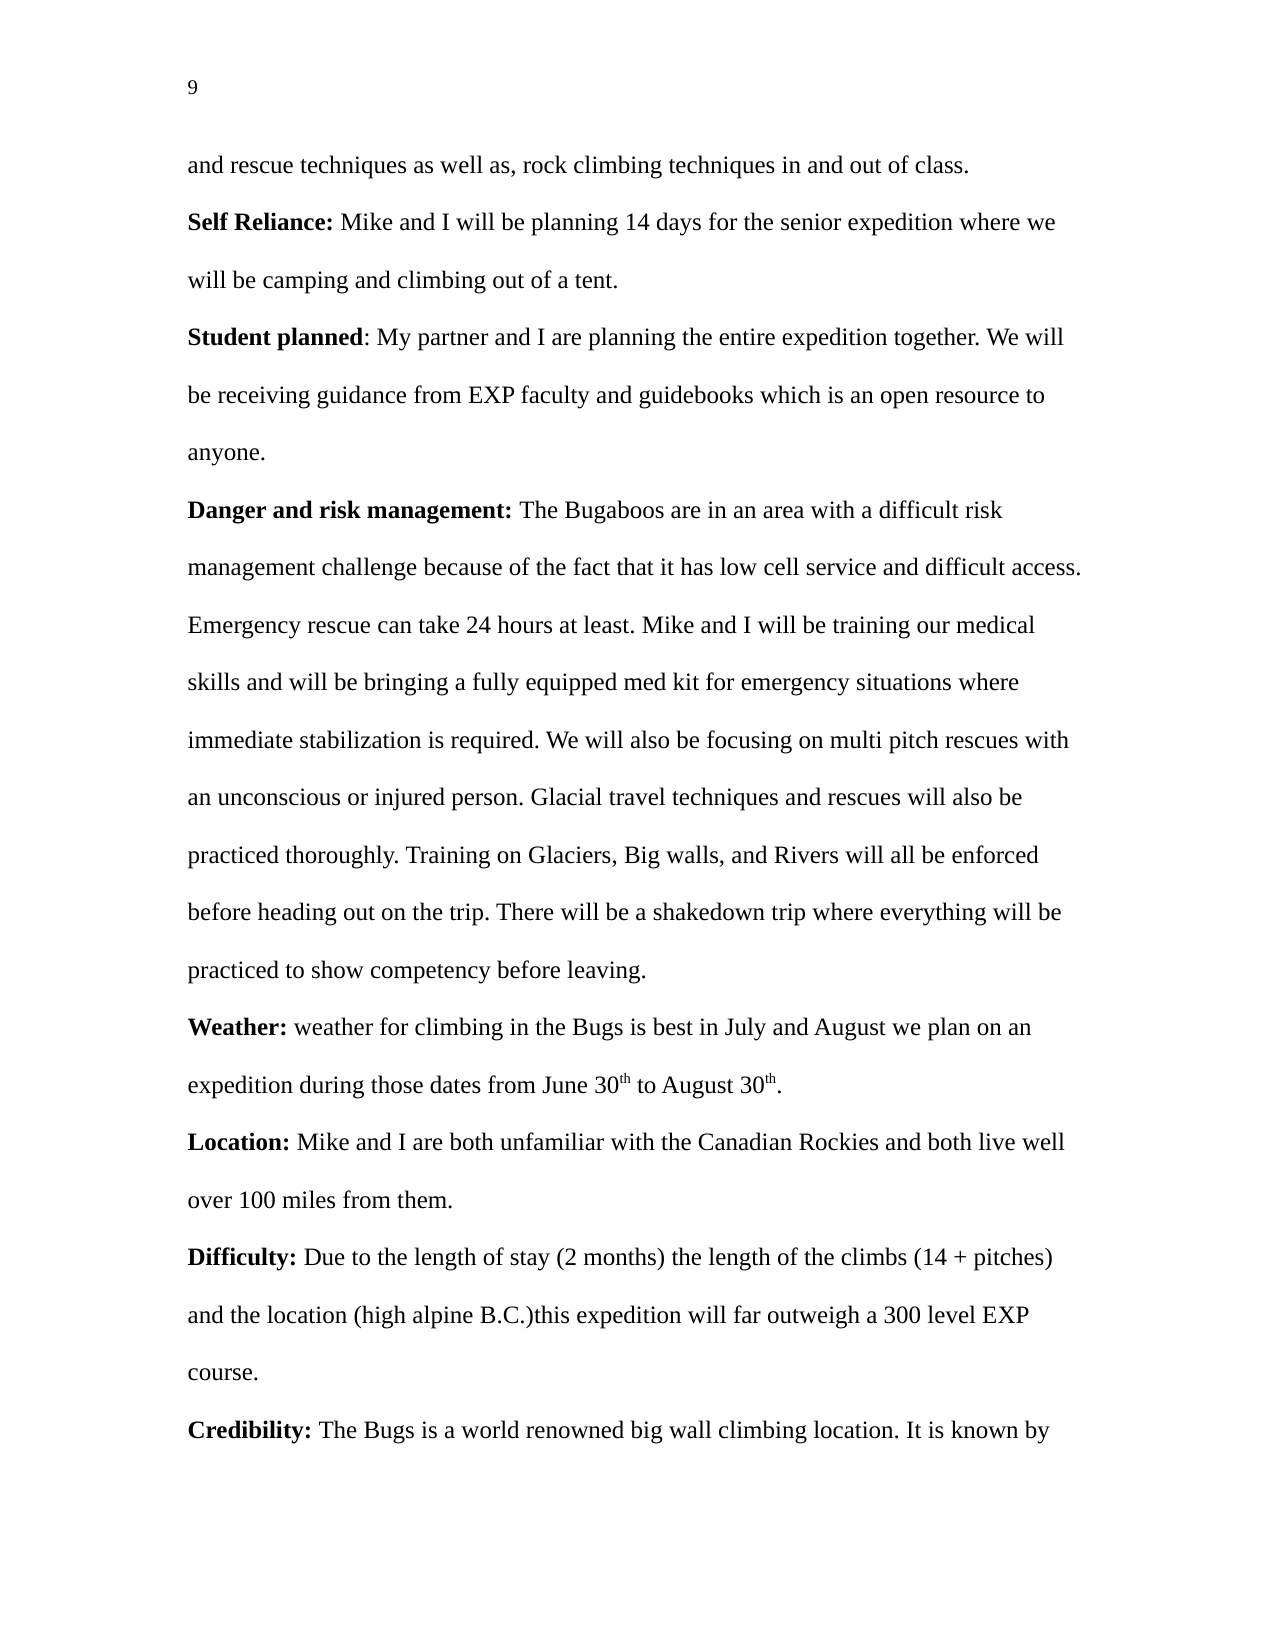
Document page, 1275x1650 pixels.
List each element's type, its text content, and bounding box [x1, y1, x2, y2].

text Student planned: My partner and I are planning the entire expedition together. We will be receiving guidance from EXP faculty and guidebooks which is an open resource to anyone. [187, 322, 1087, 466]
text Location: Mike and I are both unfamiliar with the Canadian Rockies and both live well over 100 miles from them. [187, 1127, 1087, 1214]
text Danger and risk management: The Bugaboos are in an area with a difficult risk management challenge because of the fact that it has low cell service and difficult access. Emergency rescue can take 24 hours at least. Mike and I will be training our medical skills and will be bringing a fully equipped med kit for emergency situations where immediate stabilization is required. We will also be focusing on multi pitch rescues with an unconscious or injured person. Glacial travel techniques and rescues will also be practiced thoroughly. Training on Glaciers, Big walls, and Rivers will all be enforced before heading out on the trip. There will be a shakedown trip where everything will be practiced to show competency before leaving. [187, 495, 1087, 984]
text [187, 150, 1087, 179]
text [187, 1415, 1087, 1444]
text Self Reliance: Mike and I will be planning 14 days for the senior expedition where we will be camping and climbing out of a tent. [187, 207, 1087, 294]
text Weather: weather for climbing in the Bugs is best in July and August we plan on an expedition during those dates from June 30th to August 30th. [187, 1012, 1087, 1099]
text Difficulty: Due to the length of stay (2 months) the length of the climbs (14 + pitches) and the location (high alpine B.C.)this expedition will far outweigh a 300 level EXP course. [187, 1242, 1087, 1386]
